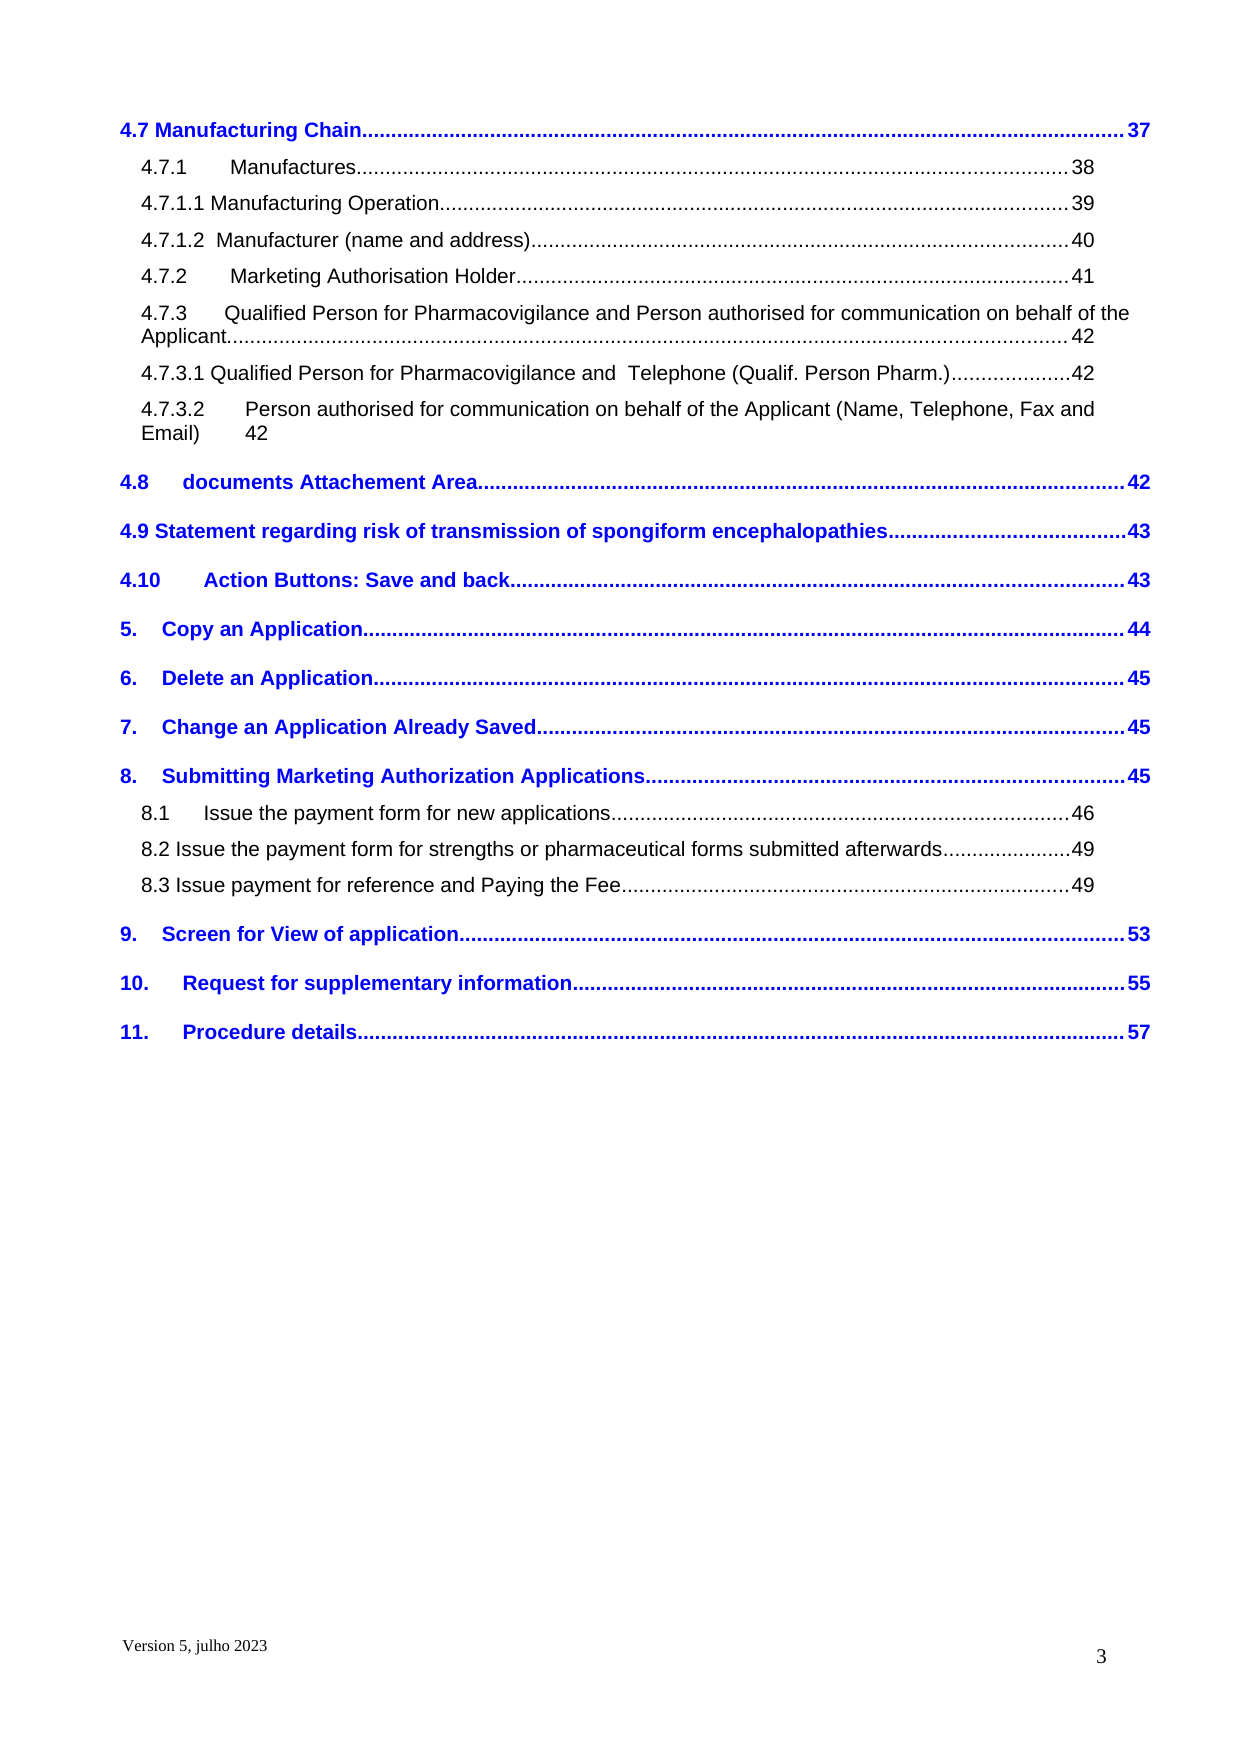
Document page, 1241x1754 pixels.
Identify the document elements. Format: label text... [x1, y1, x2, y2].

text 6. Delete an Application 45 [120, 666, 1152, 690]
text 8.1 Issue the payment form for new applications 46 [141, 800, 1153, 824]
text 5. Copy an Application 44 [120, 617, 1152, 641]
text 4.7.2 Marketing Authorisation Holder 41 [141, 264, 1153, 288]
text 4.10 Action Buttons: Save and back 43 [120, 568, 1152, 592]
text 11. Procedure details 57 [120, 1020, 1152, 1044]
text 4.7.3 Qualified Person for Pharmacovigilance and Person authorised for communication on behalf of the Applicant 42 [141, 300, 1153, 348]
text 4.7.3.1 Qualified Person for Pharmacovigilance and Telephone (Qualif. Person Pharm.) 42 [141, 361, 1153, 385]
text 4.7.1.1 Manufacturing Operation 39 [141, 191, 1153, 215]
text 4.7.3.2 Person authorised for communication on behalf of the Applicant (Name, Telephone, Fax and Email) 42 [141, 397, 1153, 445]
text 4.7.1 Manufactures 38 [141, 154, 1153, 178]
text 8. Submitting Marketing Authorization Applications 45 [120, 764, 1152, 788]
text 4.8 documents Attachement Area 42 [120, 470, 1152, 494]
text 4.9 Statement regarding risk of transmission of spongiform encephalopathies 43 [120, 519, 1152, 543]
text 9. Screen for View of application 53 [120, 922, 1152, 946]
text 4.7.1.2 Manufacturer (name and address) 40 [141, 227, 1153, 251]
text 10. Request for supplementary information 55 [120, 971, 1152, 995]
text 7. Change an Application Already Saved 45 [120, 715, 1152, 739]
text 4.7 Manufacturing Chain 37 [120, 118, 1152, 142]
text 8.2 Issue the payment form for strengths or pharmaceutical forms submitted afterwards 49 [141, 837, 1153, 861]
text 8.3 Issue payment for reference and Paying the Fee 49 [141, 873, 1153, 897]
